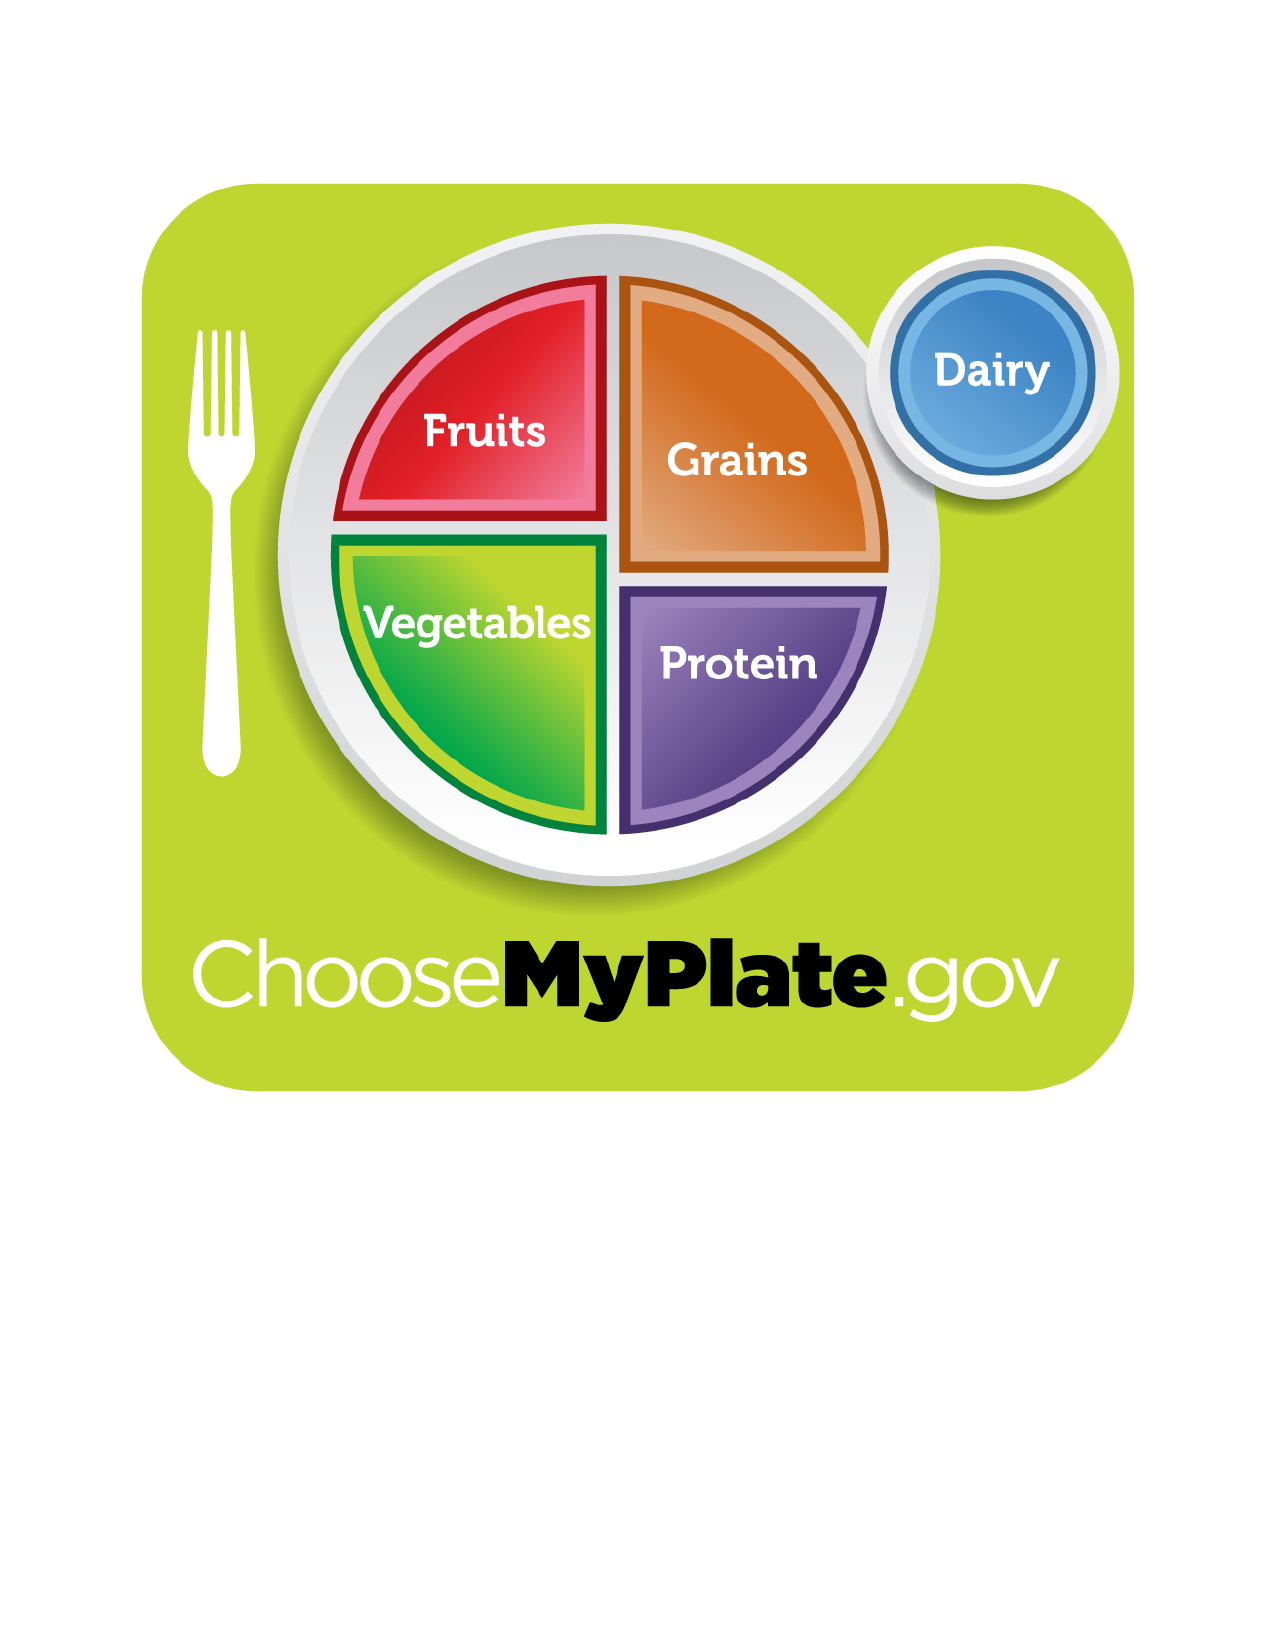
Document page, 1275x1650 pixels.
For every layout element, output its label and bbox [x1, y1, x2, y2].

picture [101, 150, 1174, 1125]
